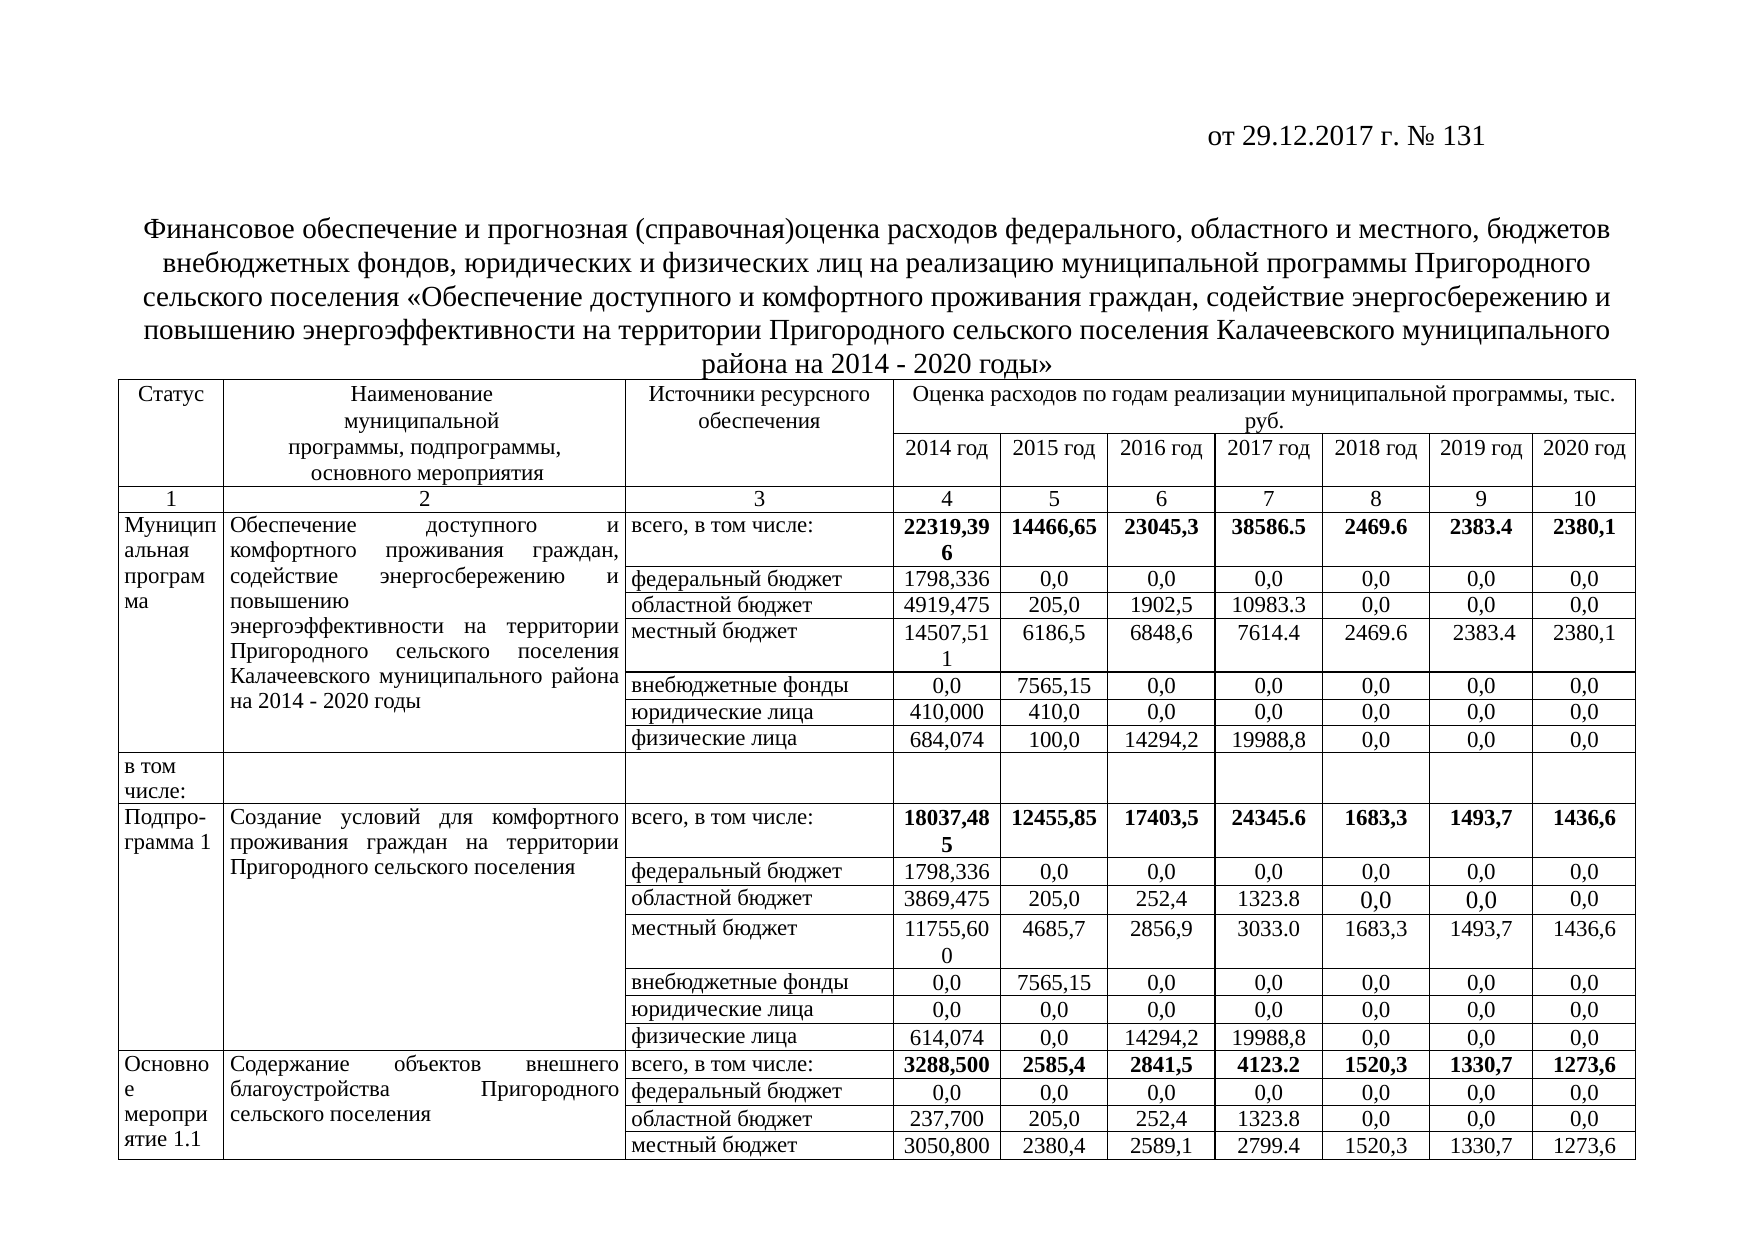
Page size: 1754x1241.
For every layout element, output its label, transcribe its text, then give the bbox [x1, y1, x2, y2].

table_cell 0,0 [1533, 726, 1635, 752]
table_cell 1436,6 [1533, 804, 1635, 857]
table_cell юридические лица [626, 996, 893, 1023]
table_cell местный бюджет [626, 915, 893, 968]
table_cell 252,4 [1108, 1106, 1214, 1131]
table_cell [1108, 753, 1214, 803]
table_cell 614,074 [894, 1024, 1000, 1050]
table_cell 0,0 [894, 969, 1000, 995]
table_cell 8 [1323, 487, 1429, 512]
table_cell 10983.3 [1216, 593, 1322, 618]
text Финансовое обеспечение и прогнозная (справочная)оценка расходов федерального, областного и местного, бюджетов внебюджетных фондов, юридических и физических лиц на реализацию муниципальной программы Пригородного сельского поселения «Обеспечение доступного и комфортного проживания граждан, содействие энергосбережению и повышению энергоэффективности на территории Пригородного сельского поселения Калачеевского муниципального района на 2014 - 2020 годы» [118, 212, 1636, 379]
table_cell 2019 год [1430, 434, 1532, 486]
table_cell физические лица [626, 1024, 893, 1050]
table_cell 4919,475 [894, 593, 1000, 618]
table_cell 11755,600 [894, 915, 1000, 968]
table_cell 2380,1 [1533, 513, 1635, 566]
table_cell 0,0 [1430, 1079, 1532, 1105]
table_cell 0,0 [1108, 969, 1214, 995]
table_cell 1798,336 [894, 567, 1000, 592]
table_cell 1273,6 [1533, 1051, 1635, 1078]
table_cell всего, в том числе: [626, 804, 893, 857]
table_cell 14294,2 [1108, 1024, 1214, 1050]
table_cell 7 [1216, 487, 1322, 512]
table_cell 0,0 [1216, 1079, 1322, 1105]
table_cell 2856,9 [1108, 915, 1214, 968]
table_cell 2016 год [1108, 434, 1214, 486]
table_cell 0,0 [1533, 567, 1635, 592]
table_cell местный бюджет [626, 619, 893, 671]
table_cell 2841,5 [1108, 1051, 1214, 1078]
table_cell 0,0 [1216, 996, 1322, 1023]
table_cell 0,0 [1533, 700, 1635, 725]
table_cell 0,0 [1108, 567, 1214, 592]
table_header Оценка расходов по годам реализации муниципальной программы, тыс. руб. [894, 380, 1635, 433]
table_cell 0,0 [1533, 1106, 1635, 1131]
table_cell 10 [1533, 487, 1635, 512]
table_cell 1683,3 [1323, 915, 1429, 968]
table_cell 0,0 [1533, 886, 1635, 914]
table_cell 1323.8 [1216, 1106, 1322, 1131]
table_cell [626, 753, 893, 803]
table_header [1196, 118, 1683, 152]
table_cell 0,0 [1533, 593, 1635, 618]
table_cell 5 [1001, 487, 1107, 512]
table_cell [894, 753, 1000, 803]
table_cell 100,0 [1001, 726, 1107, 752]
table_cell 0,0 [1430, 593, 1532, 618]
table_cell 4 [894, 487, 1000, 512]
table_cell областной бюджет [626, 886, 893, 914]
table_cell 7565,15 [1001, 969, 1107, 995]
table_cell 2018 год [1323, 434, 1429, 486]
table_cell 1323.8 [1216, 886, 1322, 914]
table_cell 0,0 [1001, 858, 1107, 884]
table_cell 0,0 [1323, 700, 1429, 725]
table_cell 9 [1430, 487, 1532, 512]
table_cell 19988,8 [1216, 1024, 1322, 1050]
table_cell 3050,800 [894, 1132, 1000, 1158]
table_cell 2020 год [1533, 434, 1635, 486]
table_cell 2469.6 [1323, 513, 1429, 566]
table_cell 1 [119, 487, 223, 512]
table_cell 14466,65 [1001, 513, 1107, 566]
table_cell 1436,6 [1533, 915, 1635, 968]
table_cell 1330,7 [1430, 1132, 1532, 1158]
table_cell Муниципальная программа [119, 513, 223, 752]
table_cell 1520,3 [1323, 1132, 1429, 1158]
table_cell 0,0 [1323, 1024, 1429, 1050]
table_cell 3 [626, 487, 893, 512]
table_cell 0,0 [1216, 567, 1322, 592]
table_cell 0,0 [1108, 673, 1214, 699]
table_cell Содержание объектов внешнего благоустройства Пригородного сельского поселения [224, 1051, 625, 1158]
table_cell 205,0 [1001, 886, 1107, 914]
table_cell 23045,3 [1108, 513, 1214, 566]
table_cell [1430, 753, 1532, 803]
table_cell 14294,2 [1108, 726, 1214, 752]
table_cell 2014 год [894, 434, 1000, 486]
table_cell 0,0 [894, 1079, 1000, 1105]
table_cell 1520,3 [1323, 1051, 1429, 1078]
table_cell местный бюджет [626, 1132, 893, 1158]
table_cell 6186,5 [1001, 619, 1107, 671]
table_cell 410,0 [1001, 700, 1107, 725]
table_cell 0,0 [1430, 726, 1532, 752]
table_cell 2 [224, 487, 625, 512]
table_cell 0,0 [1323, 886, 1429, 914]
table_cell 1273,6 [1533, 1132, 1635, 1158]
table_cell 2383.4 [1430, 513, 1532, 566]
table_cell 2015 год [1001, 434, 1107, 486]
table_cell 0,0 [1323, 996, 1429, 1023]
table_cell 2469.6 [1323, 619, 1429, 671]
table_cell федеральный бюджет [626, 567, 893, 592]
table_cell 3288,500 [894, 1051, 1000, 1078]
table_cell всего, в том числе: [626, 1051, 893, 1078]
table_cell [224, 753, 625, 803]
table_cell 2383.4 [1430, 619, 1532, 671]
table_cell федеральный бюджет [626, 858, 893, 884]
table_cell Обеспечение доступного и комфортного проживания граждан, содействие энергосбережению и повышению энергоэффективности на территории Пригородного сельского поселения Калачеевского муниципального района на 2014 - 2020 годы [224, 513, 625, 752]
table_cell 0,0 [1430, 969, 1532, 995]
table_cell 0,0 [1323, 858, 1429, 884]
table_cell 1683,3 [1323, 804, 1429, 857]
table_header Источники ресурсного обеспечения [626, 380, 893, 486]
table_cell 0,0 [1001, 996, 1107, 1023]
table_cell 0,0 [1430, 886, 1532, 914]
table_cell внебюджетные фонды [626, 969, 893, 995]
table_cell 1798,336 [894, 858, 1000, 884]
table_header Статус [119, 380, 223, 486]
table_cell 4123.2 [1216, 1051, 1322, 1078]
table_cell 252,4 [1108, 886, 1214, 914]
table_cell 237,700 [894, 1106, 1000, 1131]
table_cell 1493,7 [1430, 915, 1532, 968]
table_cell 18037,485 [894, 804, 1000, 857]
table_cell 1330,7 [1430, 1051, 1532, 1078]
table_cell 0,0 [1430, 673, 1532, 699]
table_cell 0,0 [1430, 700, 1532, 725]
table_cell 6848,6 [1108, 619, 1214, 671]
table_cell 7565,15 [1001, 673, 1107, 699]
table_cell 0,0 [1323, 673, 1429, 699]
table_cell 0,0 [1533, 1024, 1635, 1050]
table_cell [1216, 753, 1322, 803]
table_cell 0,0 [1216, 700, 1322, 725]
table_cell 0,0 [1323, 567, 1429, 592]
table_cell 1902,5 [1108, 593, 1214, 618]
table_cell 0,0 [1533, 673, 1635, 699]
table_cell 2589,1 [1108, 1132, 1214, 1158]
table_cell 22319,396 [894, 513, 1000, 566]
table_cell 0,0 [1108, 700, 1214, 725]
table_cell в том числе: [119, 753, 223, 803]
table_cell 0,0 [1533, 1079, 1635, 1105]
table_cell 0,0 [894, 673, 1000, 699]
table_cell 0,0 [1323, 969, 1429, 995]
table_cell 0,0 [1533, 996, 1635, 1023]
table_cell 17403,5 [1108, 804, 1214, 857]
table_cell 3033.0 [1216, 915, 1322, 968]
table_cell 0,0 [1533, 969, 1635, 995]
table_cell 0,0 [1216, 673, 1322, 699]
table_cell 0,0 [1001, 567, 1107, 592]
table_cell 19988,8 [1216, 726, 1322, 752]
table_cell 0,0 [1430, 1106, 1532, 1131]
table_cell Создание условий для комфортного проживания граждан на территории Пригородного сельского поселения [224, 804, 625, 1050]
table_cell 38586.5 [1216, 513, 1322, 566]
table_cell 6 [1108, 487, 1214, 512]
table_cell 684,074 [894, 726, 1000, 752]
table_cell 0,0 [1108, 858, 1214, 884]
table_cell 4685,7 [1001, 915, 1107, 968]
table_cell 2380,4 [1001, 1132, 1107, 1158]
table_cell 205,0 [1001, 593, 1107, 618]
table_cell федеральный бюджет [626, 1079, 893, 1105]
table_cell 2799.4 [1216, 1132, 1322, 1158]
table_cell [1323, 753, 1429, 803]
table_cell 0,0 [1108, 1079, 1214, 1105]
table_cell 14507,511 [894, 619, 1000, 671]
table_cell [1001, 753, 1107, 803]
table_cell 0,0 [1430, 1024, 1532, 1050]
table_cell 205,0 [1001, 1106, 1107, 1131]
table_cell 0,0 [1216, 858, 1322, 884]
table_cell внебюджетные фонды [626, 673, 893, 699]
table_cell областной бюджет [626, 593, 893, 618]
table_cell областной бюджет [626, 1106, 893, 1131]
table_cell 0,0 [894, 996, 1000, 1023]
table_cell 0,0 [1430, 996, 1532, 1023]
table_cell 0,0 [1108, 996, 1214, 1023]
table_cell 0,0 [1533, 858, 1635, 884]
table_cell 24345.6 [1216, 804, 1322, 857]
table_cell 0,0 [1323, 726, 1429, 752]
table_cell 0,0 [1323, 593, 1429, 618]
table_cell 0,0 [1323, 1106, 1429, 1131]
table_cell 1493,7 [1430, 804, 1532, 857]
table_cell 2380,1 [1533, 619, 1635, 671]
table_cell [1533, 753, 1635, 803]
table_cell 7614.4 [1216, 619, 1322, 671]
table_cell юридические лица [626, 700, 893, 725]
table_cell 0,0 [1430, 858, 1532, 884]
table_cell 2017 год [1216, 434, 1322, 486]
table_cell физические лица [626, 726, 893, 752]
table_cell всего, в том числе: [626, 513, 893, 566]
table_cell Подпрограмма 1 [119, 804, 223, 1050]
table_cell 12455,85 [1001, 804, 1107, 857]
table_cell Основное мероприятие 1.1 [119, 1051, 223, 1158]
table_cell 0,0 [1323, 1079, 1429, 1105]
table_cell 2585,4 [1001, 1051, 1107, 1078]
table_cell 0,0 [1216, 969, 1322, 995]
table_cell 0,0 [1430, 567, 1532, 592]
table_cell 0,0 [1001, 1079, 1107, 1105]
table_header Наименование муниципальной программы, подпрограммы, основного мероприятия [224, 380, 625, 486]
table_cell 0,0 [1001, 1024, 1107, 1050]
table_cell 3869,475 [894, 886, 1000, 914]
table_cell 410,000 [894, 700, 1000, 725]
